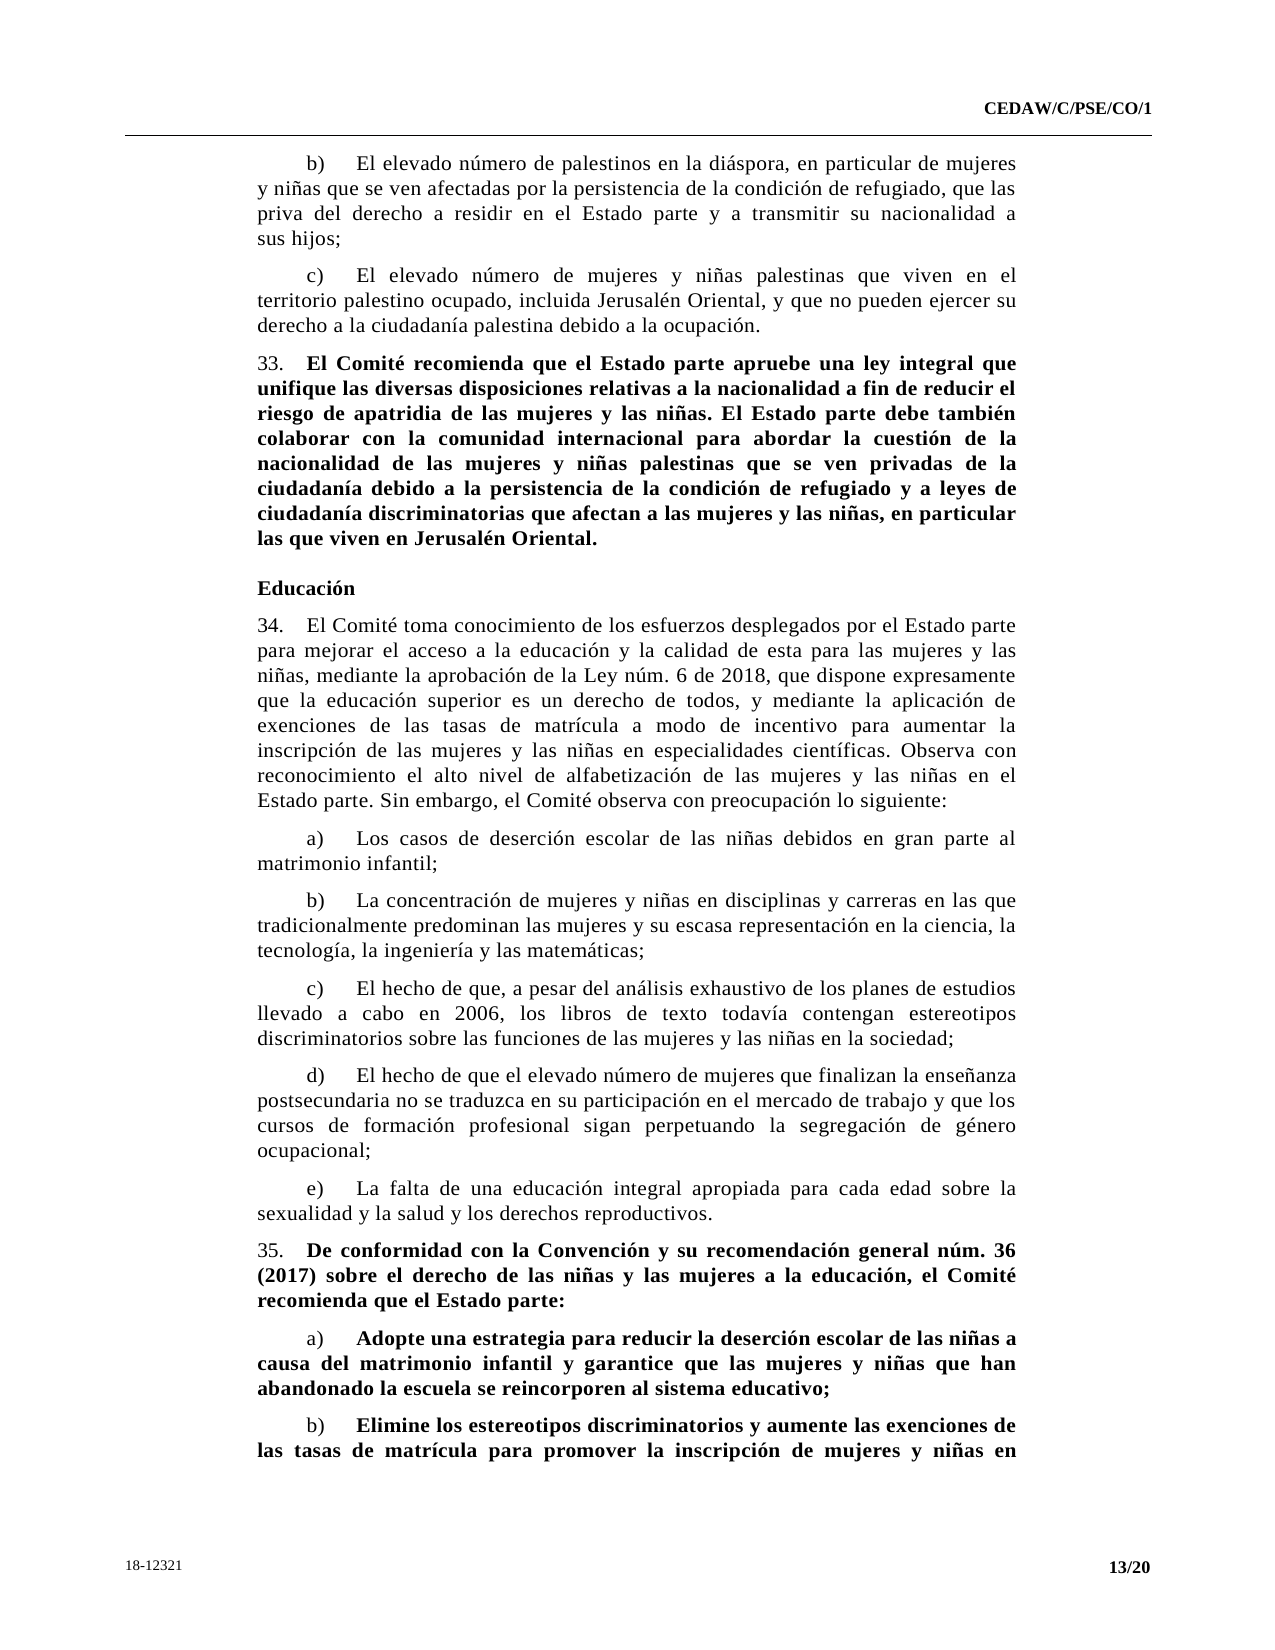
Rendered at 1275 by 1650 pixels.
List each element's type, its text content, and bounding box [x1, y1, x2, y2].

text d) El hecho de que el elevado número de mujeres que finalizan la enseñanza postsecundaria no se traduzca en su participación en el mercado de trabajo y que los cursos de formación profesional sigan perpetuando la segregación de género ocupacional; [257, 1062, 1018, 1162]
list El Comité recomienda que el Estado parte apruebe una ley integral que unifique las diversas disposiciones relativas a la nacionalidad a fin de reducir el riesgo de apatridia de las mujeres y las niñas. El Estado parte debe también colaborar con la comunidad internacional para abordar la cuestión de la nacionalidad de las mujeres y niñas palestinas que se ven privadas de la ciudadanía debido a la persistencia de la condición de refugiado y a leyes de ciudadanía discriminatorias que afectan a las mujeres y las niñas, en particular las que viven en Jerusalén Oriental. [257, 350, 1018, 550]
text b) El elevado número de palestinos en la diáspora, en particular de mujeres y niñas que se ven afectadas por la persistencia de la condición de refugiado, que las priva del derecho a residir en el Estado parte y a transmitir su nacionalidad a sus hijos; [257, 150, 1018, 250]
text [257, 1412, 1018, 1462]
text a) Adopte una estrategia para reducir la deserción escolar de las niñas a causa del matrimonio infantil y garantice que las mujeres y niñas que han abandonado la escuela se reincorporen al sistema educativo; [257, 1325, 1018, 1400]
text a) Los casos de deserción escolar de las niñas debidos en gran parte al matrimonio infantil; [257, 825, 1018, 875]
list De conformidad con la Convención y su recomendación general núm. 36 (2017) sobre el derecho de las niñas y las mujeres a la educación, el Comité recomienda que el Estado parte: [257, 1237, 1018, 1312]
text Educación [125, 575, 1019, 600]
text c) El hecho de que, a pesar del análisis exhaustivo de los planes de estudios llevado a cabo en 2006, los libros de texto todavía contengan estereotipos discriminatorios sobre las funciones de las mujeres y las niñas en la sociedad; [257, 975, 1018, 1050]
text c) El elevado número de mujeres y niñas palestinas que viven en el territorio palestino ocupado, incluida Jerusalén Oriental, y que no pueden ejercer su derecho a la ciudadanía palestina debido a la ocupación. [257, 262, 1018, 337]
list El Comité toma conocimiento de los esfuerzos desplegados por el Estado parte para mejorar el acceso a la educación y la calidad de esta para las mujeres y las niñas, mediante la aprobación de la Ley núm. 6 de 2018, que dispone expresamente que la educación superior es un derecho de todos, y mediante la aplicación de exenciones de las tasas de matrícula a modo de incentivo para aumentar la inscripción de las mujeres y las niñas en especialidades científicas. Observa con reconocimiento el alto nivel de alfabetización de las mujeres y las niñas en el Estado parte. Sin embargo, el Comité observa con preocupación lo siguiente: [257, 612, 1018, 812]
text e) La falta de una educación integral apropiada para cada edad sobre la sexualidad y la salud y los derechos reproductivos. [257, 1175, 1018, 1225]
text b) La concentración de mujeres y niñas en disciplinas y carreras en las que tradicionalmente predominan las mujeres y su escasa representación en la ciencia, la tecnología, la ingeniería y las matemáticas; [257, 887, 1018, 962]
